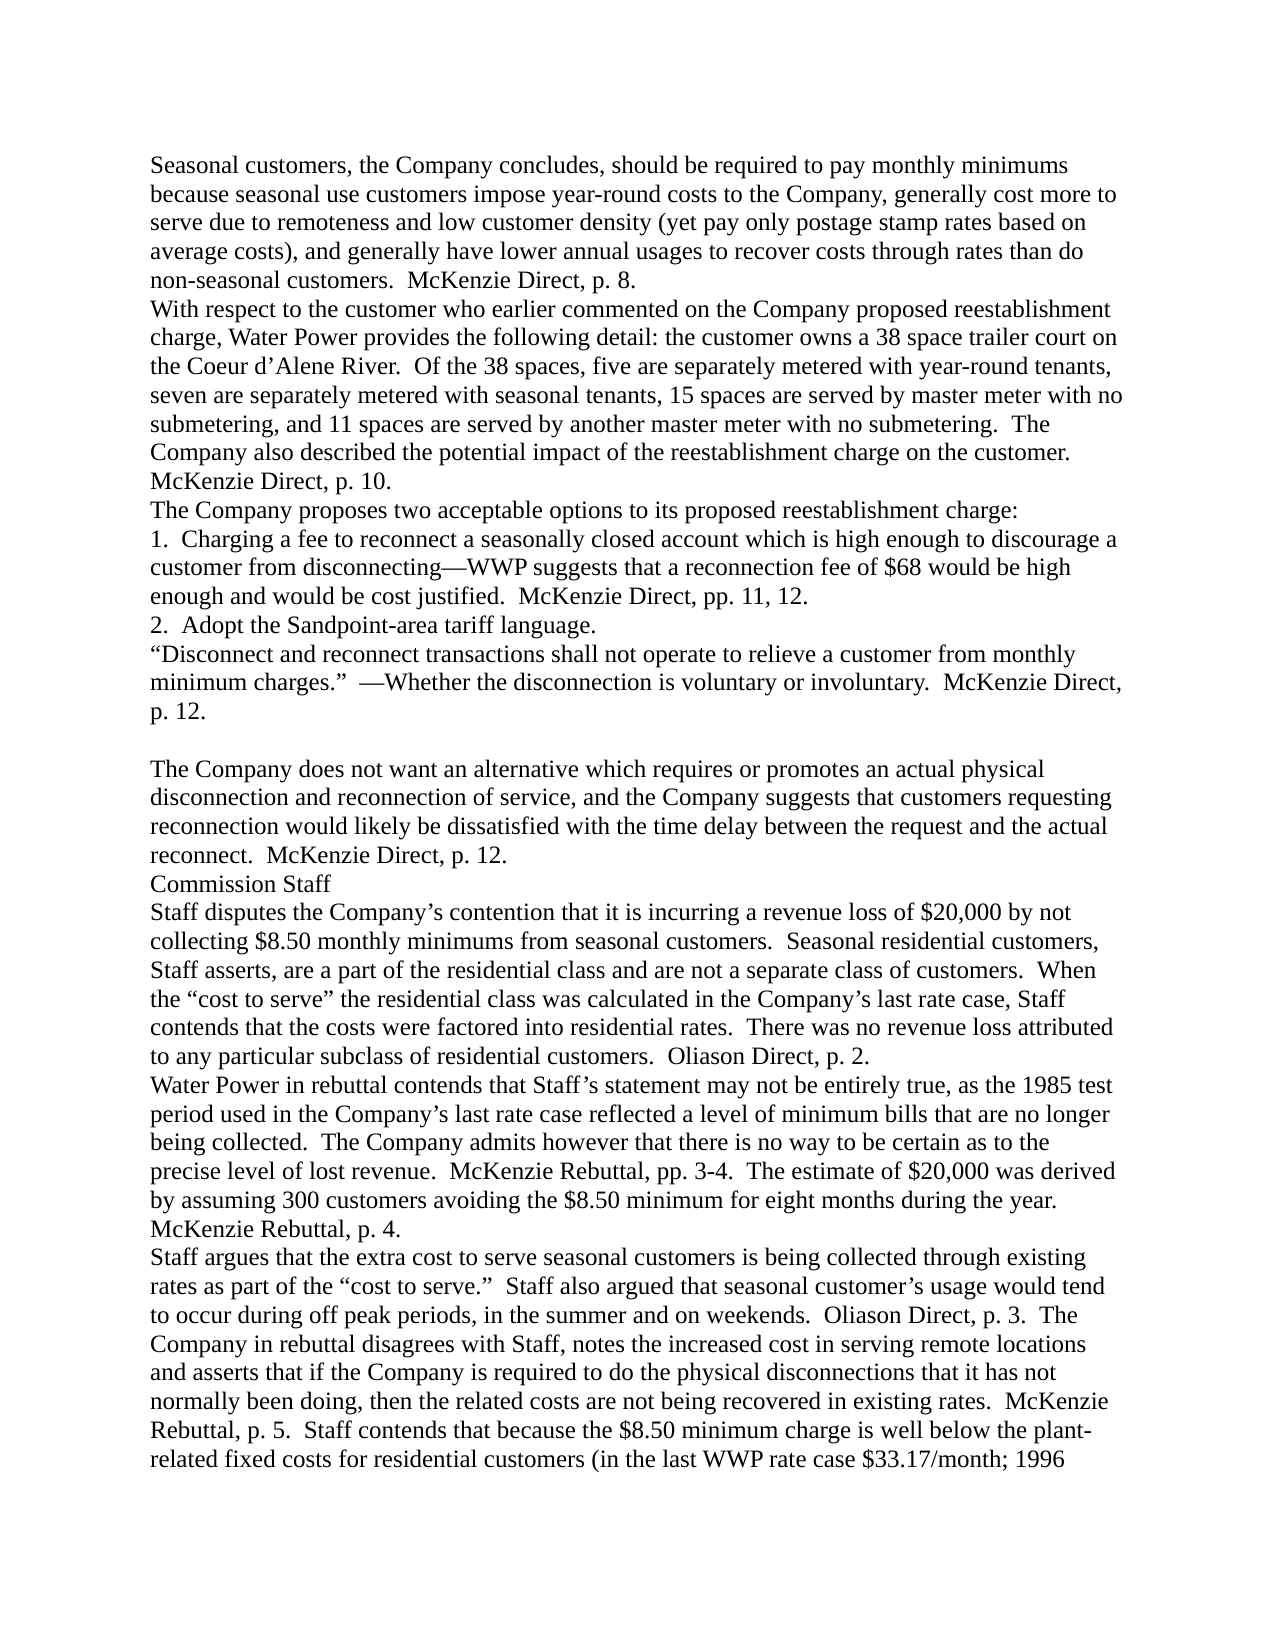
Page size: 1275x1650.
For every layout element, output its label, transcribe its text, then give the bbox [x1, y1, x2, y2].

text The Company does not want an alternative which requires or promotes an actual physical disconnection and reconnection of service, and the Company suggests that customers requesting reconnection would likely be dissatisfied with the time delay between the request and the actual reconnect. McKenzie Direct, p. 12. [150, 754, 1125, 869]
text With respect to the customer who earlier commented on the Company proposed reestablishment charge, Water Power provides the following detail: the customer owns a 38 space trailer court on the Coeur d’Alene River. Of the 38 spaces, five are separately metered with year-round tenants, seven are separately metered with seasonal tenants, 15 spaces are served by master meter with no submetering, and 11 spaces are served by another master meter with no submetering. The Company also described the potential impact of the reestablishment charge on the customer. McKenzie Direct, p. 10. [150, 294, 1125, 495]
text “Disconnect and reconnect transactions shall not operate to relieve a customer from monthly minimum charges.” —Whether the disconnection is voluntary or involuntary. McKenzie Direct, p. 12. [150, 639, 1125, 725]
text Seasonal customers, the Company concludes, should be required to pay monthly minimums because seasonal use customers impose year-round costs to the Company, generally cost more to serve due to remoteness and low customer density (yet pay only postage stamp rates based on average costs), and generally have lower annual usages to recover costs through rates than do non-seasonal customers. McKenzie Direct, p. 8. [150, 150, 1125, 294]
text Staff disputes the Company’s contention that it is incurring a revenue loss of $20,000 by not collecting $8.50 monthly minimums from seasonal customers. Seasonal residential customers, Staff asserts, are a part of the residential class and are not a separate class of customers. When the “cost to serve” the residential class was calculated in the Company’s last rate case, Staff contends that the costs were factored into residential rates. There was no revenue loss attributed to any particular subclass of residential customers. Oliason Direct, p. 2. [150, 897, 1125, 1070]
text Water Power in rebuttal contends that Staff’s statement may not be entirely true, as the 1985 test period used in the Company’s last rate case reflected a level of minimum bills that are no longer being collected. The Company admits however that there is no way to be certain as to the precise level of lost revenue. McKenzie Rebuttal, pp. 3-4. The estimate of $20,000 was derived by assuming 300 customers avoiding the $8.50 minimum for eight months during the year. McKenzie Rebuttal, p. 4. [150, 1070, 1125, 1242]
text The Company proposes two acceptable options to its proposed reestablishment charge: [150, 495, 1125, 524]
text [150, 1242, 1125, 1472]
text 2. Adopt the Sandpoint-area tariff language. [150, 610, 1125, 639]
text 1. Charging a fee to reconnect a seasonally closed account which is high enough to discourage a customer from disconnecting—WWP suggests that a reconnection fee of $68 would be high enough and would be cost justified. McKenzie Direct, pp. 11, 12. [150, 524, 1125, 610]
text Commission Staff [150, 869, 1125, 897]
